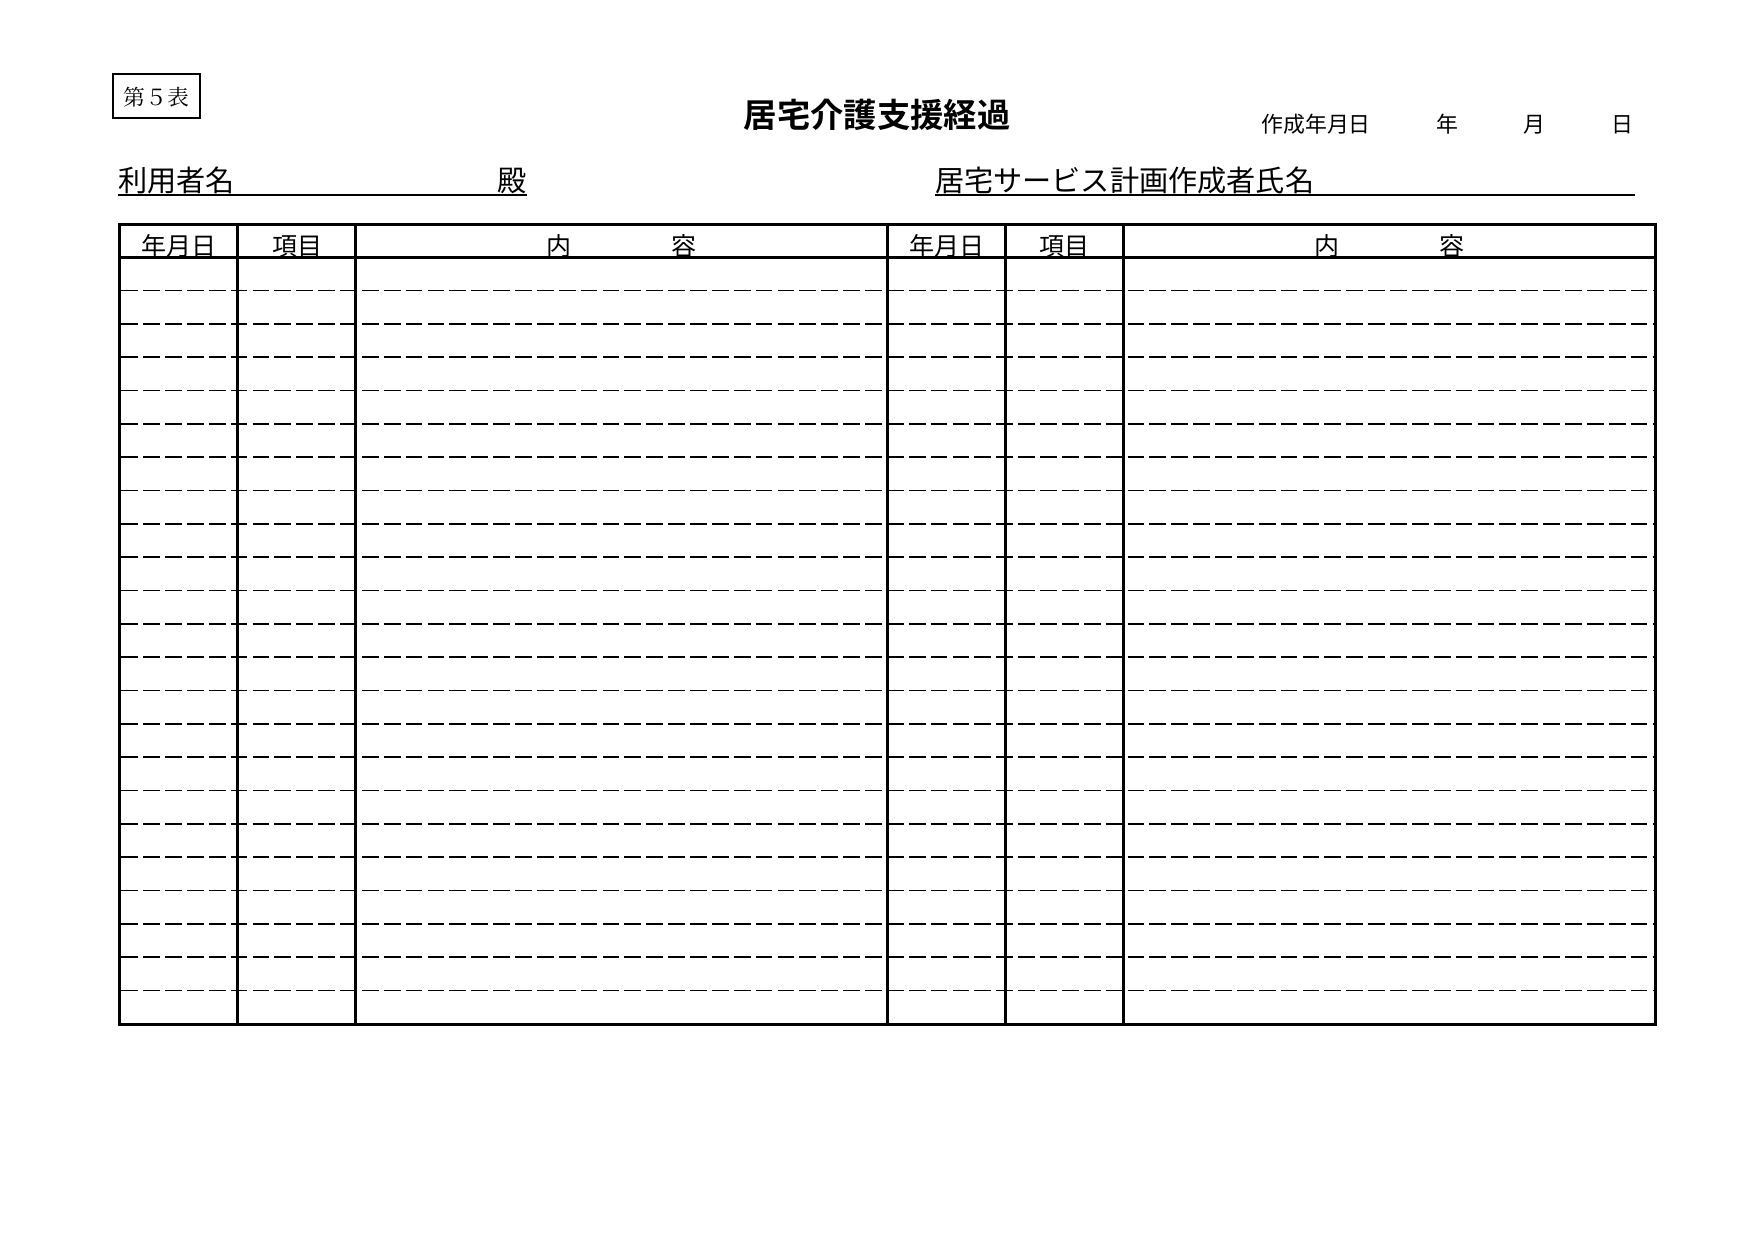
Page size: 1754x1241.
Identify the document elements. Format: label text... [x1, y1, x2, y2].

table_cell [239, 259, 354, 289]
table_cell [889, 890, 1004, 923]
table_cell [889, 790, 1004, 823]
table_cell [357, 890, 886, 923]
table_cell [1125, 259, 1654, 289]
table_cell [239, 623, 354, 656]
table_cell [239, 990, 354, 1023]
table_cell [1125, 390, 1654, 423]
table_cell [1125, 656, 1654, 689]
table_cell [1007, 356, 1122, 389]
table_cell [1007, 259, 1122, 289]
table_cell [889, 259, 1004, 289]
table_cell [889, 856, 1004, 889]
table_cell [889, 656, 1004, 689]
table_cell [121, 490, 236, 523]
table_cell [889, 690, 1004, 723]
table_cell [889, 356, 1004, 389]
table_cell [889, 990, 1004, 1023]
table_cell [239, 423, 354, 456]
table_cell [1007, 490, 1122, 523]
table_cell [121, 590, 236, 623]
table_cell [889, 556, 1004, 589]
table_cell [357, 690, 886, 723]
table_cell [239, 923, 354, 956]
table_cell [121, 890, 236, 923]
table_cell [239, 790, 354, 823]
table_cell [1125, 756, 1654, 789]
table_cell [1007, 723, 1122, 756]
table_cell [239, 856, 354, 889]
table_cell [889, 623, 1004, 656]
table_cell [239, 290, 354, 323]
table_header 内 容 [1125, 226, 1654, 256]
table_cell [121, 356, 236, 389]
table_cell [1007, 690, 1122, 723]
table_cell [1007, 390, 1122, 423]
table_cell [239, 523, 354, 556]
table_header 年月日 [121, 226, 236, 256]
table_cell [121, 323, 236, 356]
table_cell [121, 259, 236, 289]
table_header 項目 [1007, 226, 1122, 256]
table_cell [239, 590, 354, 623]
table_cell [1125, 523, 1654, 556]
table_cell [1007, 623, 1122, 656]
table_cell [357, 923, 886, 956]
table_cell [357, 790, 886, 823]
table_cell [889, 723, 1004, 756]
table_cell [121, 823, 236, 856]
table_cell [1007, 423, 1122, 456]
table_cell [889, 823, 1004, 856]
table_cell [239, 756, 354, 789]
table_header 内 容 [357, 226, 886, 256]
table_cell [121, 923, 236, 956]
table_cell [357, 490, 886, 523]
table_cell [1007, 323, 1122, 356]
table_cell [121, 290, 236, 323]
table_cell [889, 323, 1004, 356]
table_cell [1007, 656, 1122, 689]
table_cell [121, 756, 236, 789]
table_cell [121, 723, 236, 756]
table_cell [121, 690, 236, 723]
table_cell [889, 590, 1004, 623]
table_cell [889, 423, 1004, 456]
table_cell [1125, 623, 1654, 656]
table_cell [357, 723, 886, 756]
table_cell [121, 390, 236, 423]
table_cell [357, 523, 886, 556]
table_cell [239, 956, 354, 989]
table_cell [121, 623, 236, 656]
table_cell [889, 456, 1004, 489]
table_cell [889, 923, 1004, 956]
table_cell [1125, 723, 1654, 756]
table_cell [239, 456, 354, 489]
table_cell [889, 756, 1004, 789]
table_cell [1125, 590, 1654, 623]
table_cell [357, 590, 886, 623]
table_cell [1125, 490, 1654, 523]
table_cell [1007, 923, 1122, 956]
table_cell [889, 390, 1004, 423]
table_cell [357, 290, 886, 323]
table_cell [239, 490, 354, 523]
table_cell [357, 356, 886, 389]
table_cell [121, 990, 236, 1023]
table_cell [121, 956, 236, 989]
table_cell [357, 756, 886, 789]
table_cell [239, 656, 354, 689]
table_header 項目 [239, 226, 354, 256]
table_cell [1007, 790, 1122, 823]
table_cell [889, 490, 1004, 523]
table_cell [1125, 323, 1654, 356]
table_cell [357, 856, 886, 889]
table_cell [121, 790, 236, 823]
table_cell [1007, 523, 1122, 556]
table_cell [239, 823, 354, 856]
text 居宅介護支援経過 [118, 88, 1636, 137]
table_cell [239, 390, 354, 423]
text 利用者名 殿 居宅サービス計画作成者氏名 [118, 158, 1636, 200]
table_cell [1007, 756, 1122, 789]
table_cell [1007, 990, 1122, 1023]
table_cell [1125, 890, 1654, 923]
table_cell [121, 656, 236, 689]
table_cell [889, 523, 1004, 556]
table_cell [889, 956, 1004, 989]
table_cell [239, 556, 354, 589]
table_cell [239, 890, 354, 923]
table_cell [357, 259, 886, 289]
table_cell [1125, 356, 1654, 389]
table_cell [1125, 423, 1654, 456]
table_cell [357, 656, 886, 689]
table_cell [1007, 456, 1122, 489]
table_cell [1007, 590, 1122, 623]
table_cell [1125, 823, 1654, 856]
table_cell [1125, 290, 1654, 323]
table_cell [357, 823, 886, 856]
table_cell [357, 423, 886, 456]
table_cell [121, 456, 236, 489]
table_cell [1007, 890, 1122, 923]
table_cell [1125, 556, 1654, 589]
table_cell [357, 390, 886, 423]
table_cell [1007, 823, 1122, 856]
table_cell [121, 423, 236, 456]
table_cell [121, 556, 236, 589]
table_cell [357, 456, 886, 489]
table_cell [1125, 690, 1654, 723]
table_cell [1007, 856, 1122, 889]
table_cell [1125, 456, 1654, 489]
table_cell [121, 523, 236, 556]
table_cell [1125, 790, 1654, 823]
table_cell [357, 623, 886, 656]
table_cell [357, 956, 886, 989]
table_cell [1125, 856, 1654, 889]
table_cell [239, 356, 354, 389]
table_cell [1007, 556, 1122, 589]
table_cell [239, 323, 354, 356]
table_cell [357, 990, 886, 1023]
table_header 年月日 [889, 226, 1004, 256]
table_cell [1007, 290, 1122, 323]
table_cell [889, 290, 1004, 323]
table_cell [1007, 956, 1122, 989]
table_cell [239, 690, 354, 723]
table_cell [357, 556, 886, 589]
table_cell [357, 323, 886, 356]
table_cell [121, 856, 236, 889]
table_cell [1125, 990, 1654, 1023]
table_cell [1125, 956, 1654, 989]
table_cell [1125, 923, 1654, 956]
table_cell [239, 723, 354, 756]
